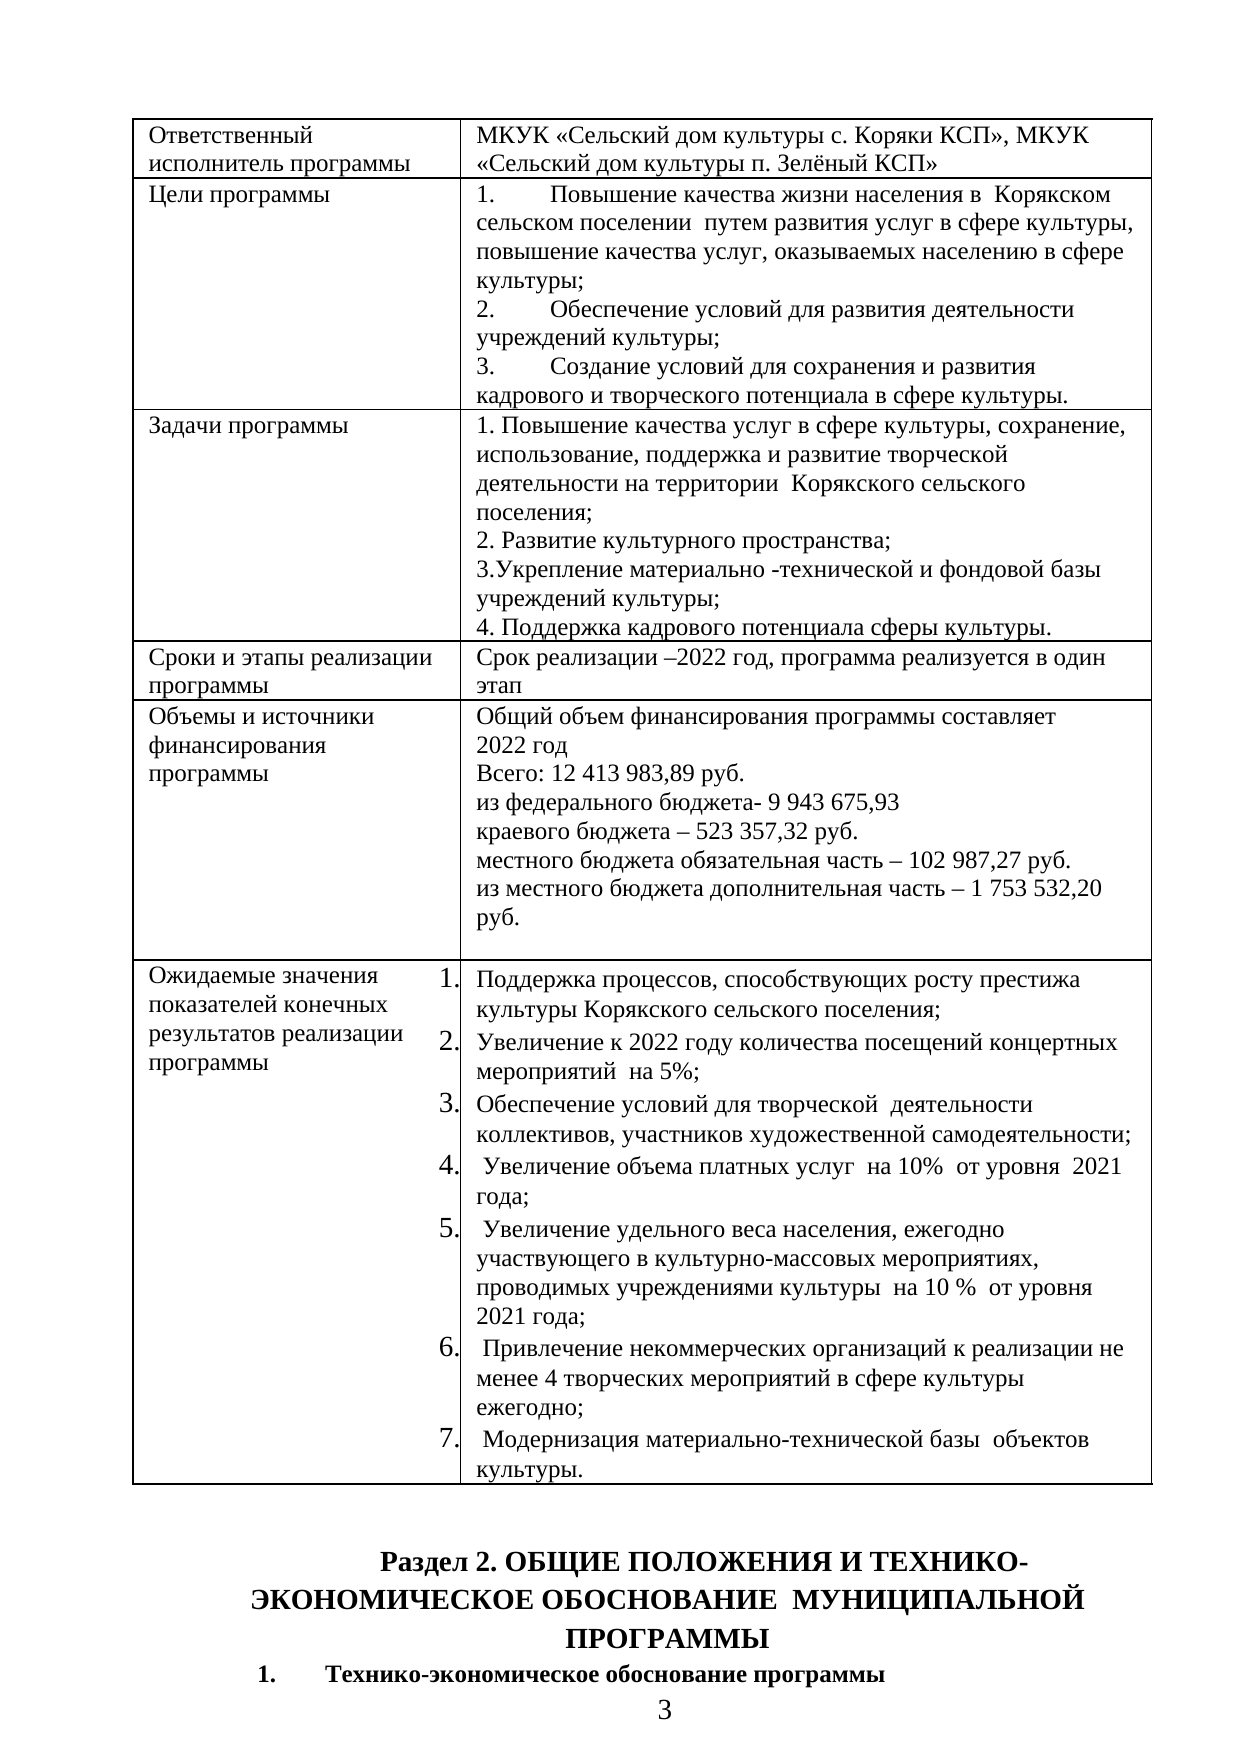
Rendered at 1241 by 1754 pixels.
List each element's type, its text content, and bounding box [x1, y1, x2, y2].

table_cell Срок реализации –2022 год, программа реализуется в один этап [461, 642, 1151, 699]
table_cell Объемы и источники финансирования программы [134, 701, 460, 959]
table_cell Задачи программы [134, 410, 460, 640]
list Технико-экономическое обоснование программы [183, 1659, 1152, 1688]
table_cell Общий объем финансирования программы составляет 2022 год Всего: 12 413 983,89 руб. из федерального бюджета- 9 943 675,93 краевого бюджета – 523 357,32 руб. местного бюджета обязательная часть – 102 987,27 руб. из местного бюджета дополнительная часть – 1 753 532,20 руб. [461, 701, 1151, 959]
table_cell Ответственный исполнитель программы [134, 120, 460, 177]
table_cell 1. Повышение качества услуг в сфере культуры, сохранение, использование, поддержка и развитие творческой деятельности на территории Корякского сельского поселения; 2. Развитие культурного пространства; 3.Укрепление материально -технической и фондовой базы учреждений культуры; 4. Поддержка кадрового потенциала сферы культуры. [461, 410, 1151, 640]
table_cell Повышение качества жизни населения в Корякском сельском поселении путем развития услуг в сфере культуры, повышение качества услуг, оказываемых населению в сфере культуры; Обеспечение условий для развития деятельности учреждений культуры; Создание условий для сохранения и развития кадрового и творческого потенциала в сфере культуры. [461, 179, 1151, 409]
table_cell Цели программы [134, 179, 460, 409]
table_cell Поддержка процессов, способствующих росту престижа культуры Корякского сельского поселения; Увеличение к 2022 году количества посещений концертных мероприятий на 5%; Обеспечение условий для творческой деятельности коллективов, участников художественной самодеятельности; Увеличение объема платных услуг на 10% от уровня 2021 года; Увеличение удельного веса населения, ежегодно участвующего в культурно-массовых мероприятиях, проводимых учреждениями культуры на 10 % от уровня 2021 года; Привлечение некоммерческих организаций к реализации не менее 4 творческих мероприятий в сфере культуры ежегодно; Модернизация материально-технической базы объектов культуры. [461, 961, 1151, 1483]
table_cell Ожидаемые значения показателей конечных результатов реализации программы [134, 961, 460, 1483]
table_cell МКУК «Сельский дом культуры с. Коряки КСП», МКУК «Сельский дом культуры п. Зелёный КСП» [461, 120, 1151, 177]
table_cell Сроки и этапы реализации программы [134, 642, 460, 699]
title Раздел 2. ОБЩИЕ ПОЛОЖЕНИЯ И ТЕХНИКО-ЭКОНОМИЧЕСКОЕ ОБОСНОВАНИЕ МУНИЦИПАЛЬНОЙ ПРОГРАММЫ [183, 1544, 1152, 1654]
